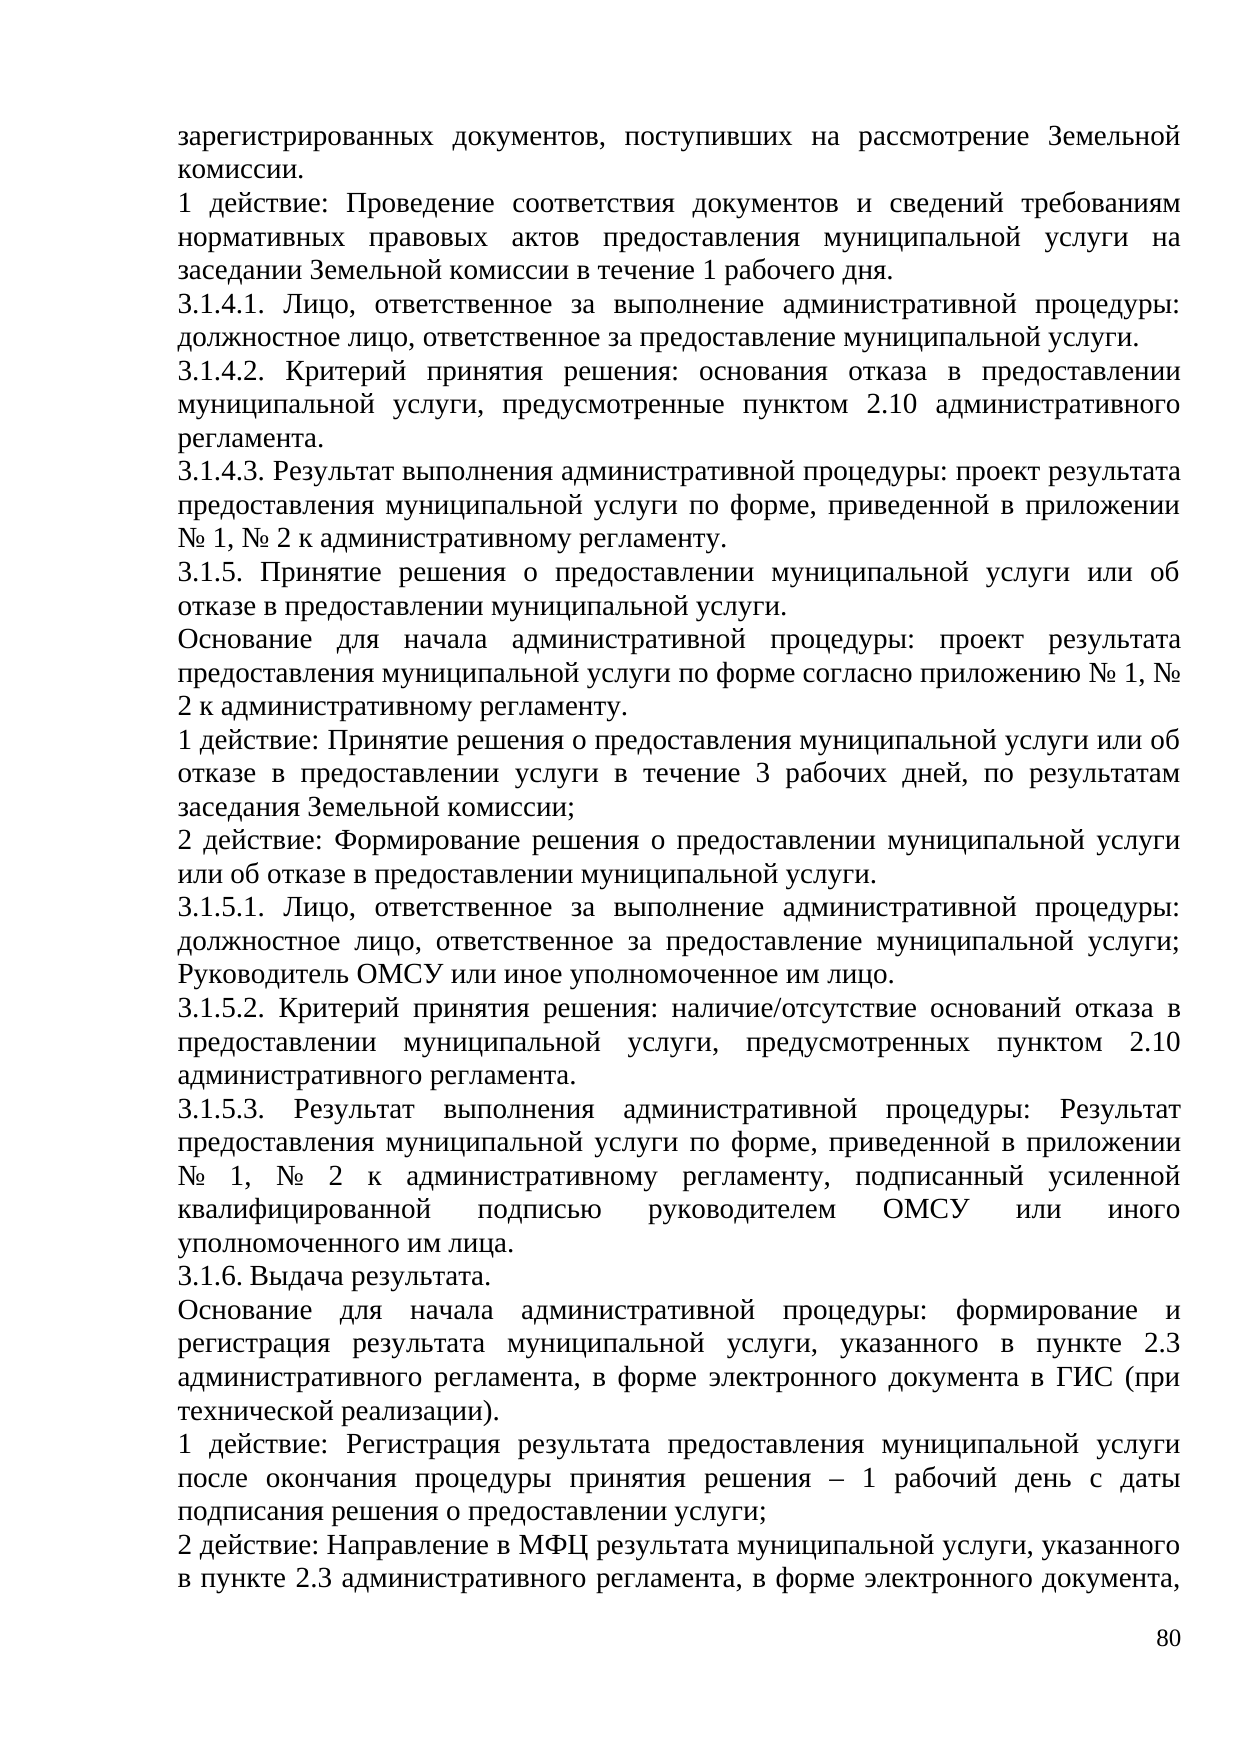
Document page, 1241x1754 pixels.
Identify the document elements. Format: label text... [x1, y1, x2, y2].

text 2 действие: Формирование решения о предоставлении муниципальной услуги или об отказе в предоставлении муниципальной услуги. [177, 822, 1181, 889]
text 3.1.4.3. Результат выполнения административной процедуры: проект результата предоставления муниципальной услуги по форме, приведенной в приложении № 1, № 2 к административному регламенту. [177, 453, 1181, 554]
text 3.1.5.1. Лицо, ответственное за выполнение административной процедуры: должностное лицо, ответственное за предоставление муниципальной услуги; Руководитель ОМСУ или иное уполномоченное им лицо. [177, 889, 1181, 990]
text 3.1.6. Выдача результата. [177, 1258, 1181, 1292]
text 1 действие: Проведение соответствия документов и сведений требованиям нормативных правовых актов предоставления муниципальной услуги на заседании Земельной комиссии в течение 1 рабочего дня. [177, 185, 1181, 286]
text 3.1.5.2. Критерий принятия решения: наличие/отсутствие оснований отказа в предоставлении муниципальной услуги, предусмотренных пунктом 2.10 административного регламента. [177, 990, 1181, 1091]
text 3.1.5.3. Результат выполнения административной процедуры: Результат предоставления муниципальной услуги по форме, приведенной в приложении № 1, № 2 к административному регламенту, подписанный усиленной квалифицированной подписью руководителем ОМСУ или иного уполномоченного им лица. [177, 1091, 1181, 1258]
text 3.1.4.2. Критерий принятия решения: основания отказа в предоставлении муниципальной услуги, предусмотренные пунктом 2.10 административного регламента. [177, 353, 1181, 453]
text 1 действие: Принятие решения о предоставления муниципальной услуги или об отказе в предоставлении услуги в течение 3 рабочих дней, по результатам заседания Земельной комиссии; [177, 722, 1181, 822]
text Основание для начала административной процедуры: проект результата предоставления муниципальной услуги по форме согласно приложению № 1, № 2 к административному регламенту. [177, 621, 1181, 722]
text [177, 1527, 1181, 1594]
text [177, 118, 1181, 185]
text 3.1.5. Принятие решения о предоставлении муниципальной услуги или об отказе в предоставлении муниципальной услуги. [177, 554, 1181, 621]
text Основание для начала административной процедуры: формирование и регистрация результата муниципальной услуги, указанного в пункте 2.3 административного регламента, в форме электронного документа в ГИС (при технической реализации). [177, 1292, 1181, 1426]
text 3.1.4.1. Лицо, ответственное за выполнение административной процедуры: должностное лицо, ответственное за предоставление муниципальной услуги. [177, 286, 1181, 353]
text 1 действие: Регистрация результата предоставления муниципальной услуги после окончания процедуры принятия решения – 1 рабочий день с даты подписания решения о предоставлении услуги; [177, 1426, 1181, 1527]
